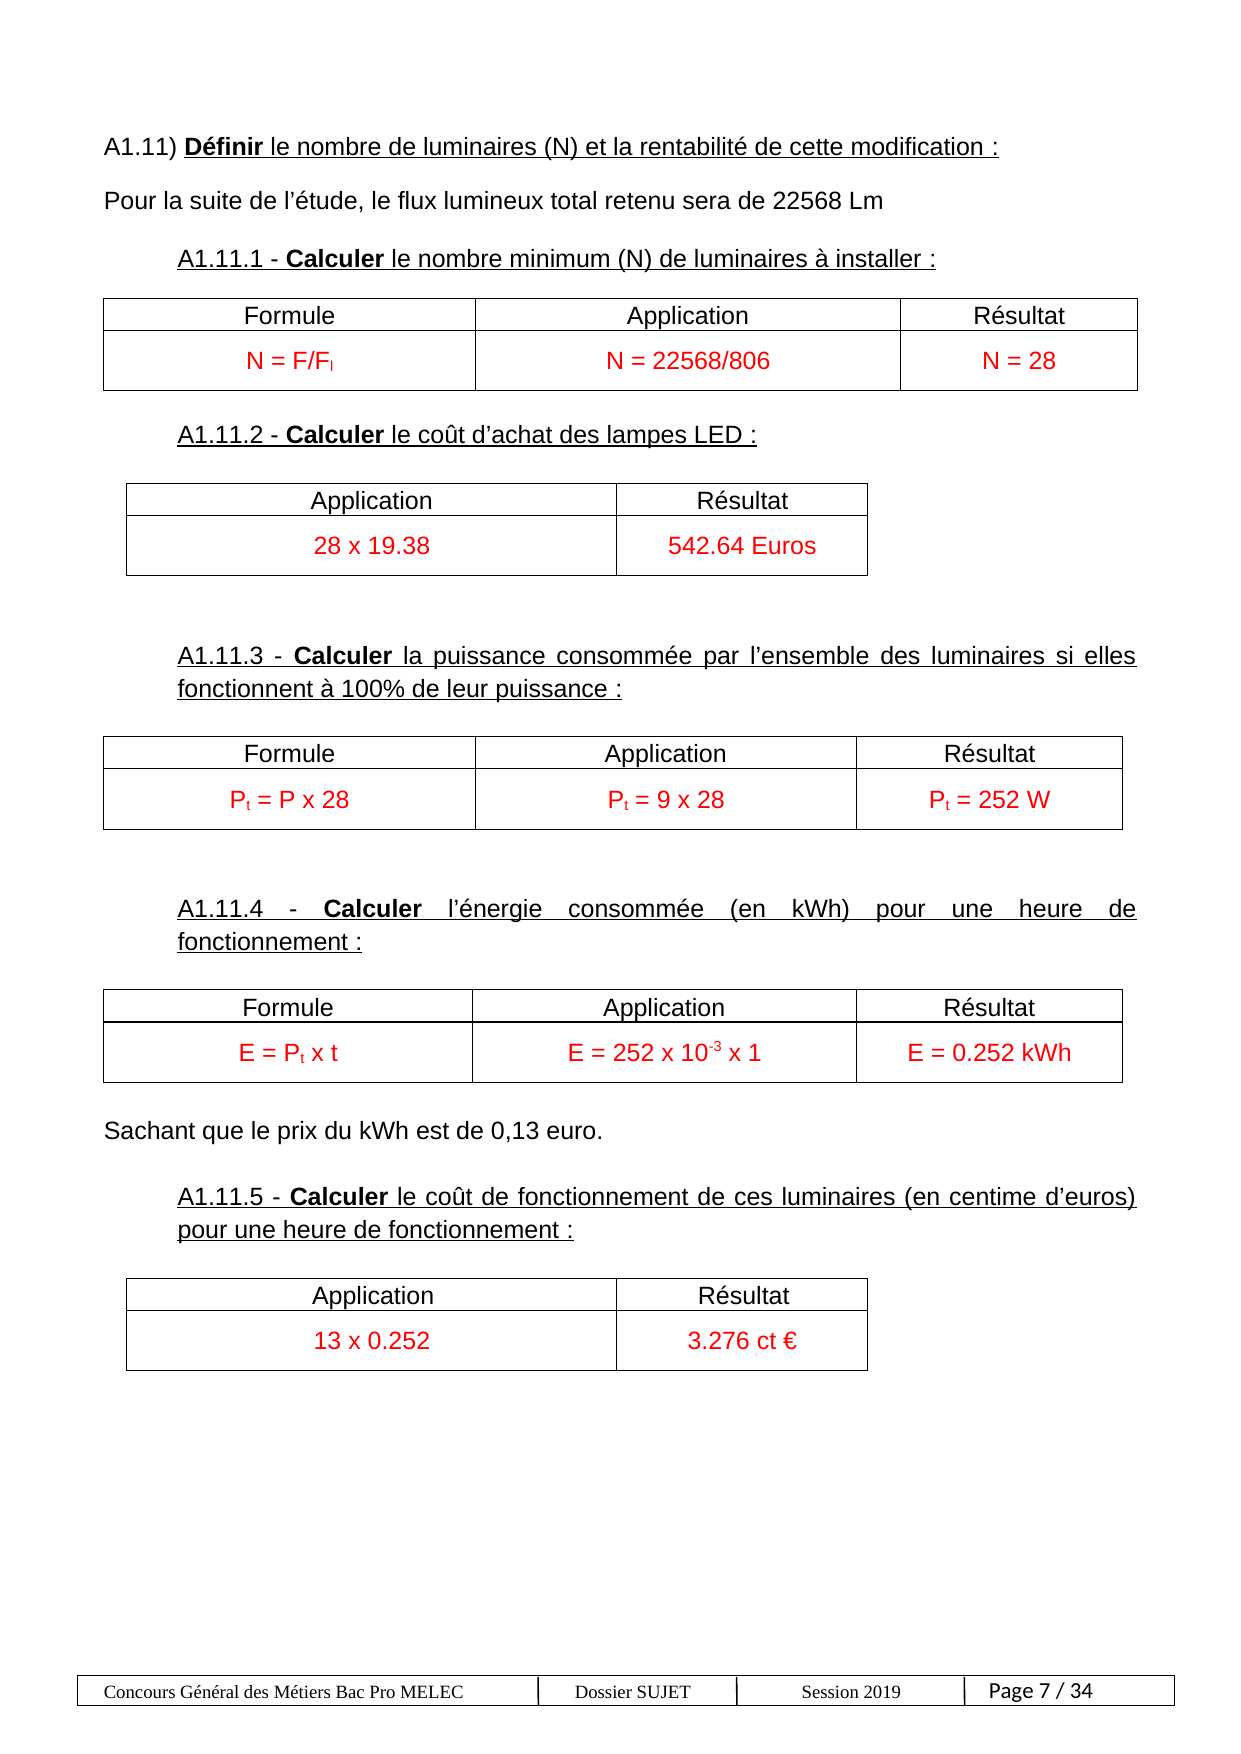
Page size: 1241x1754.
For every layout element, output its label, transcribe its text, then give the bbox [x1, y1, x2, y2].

table_cell N = 22568/806 [476, 331, 900, 390]
text A1.11.2 - Calculer le coût d’achat des lampes LED : [103, 420, 1137, 449]
text A1.11.5 - Calculer le coût de fonctionnement de ces luminaires (en centime d’euros) pour une heure de fonctionnement : [177, 1182, 1137, 1207]
text A1.11.3 - Calculer la puissance consommée par l’ensemble des luminaires si elles fonctionnent à 100% de leur puissance : [177, 667, 1137, 702]
table_header Résultat [857, 737, 1122, 768]
text Sachant que le prix du kWh est de 0,13 euro. [103, 1116, 1137, 1145]
table_cell N = F/Fl [104, 331, 475, 390]
table_header Formule [104, 990, 472, 1021]
table_cell Pt = 252 W [857, 769, 1122, 829]
table_header Application [127, 1279, 616, 1309]
table_cell 28 x 19.38 [127, 516, 616, 575]
text A1.11.4 - Calculer l’énergie consommée (en kWh) pour une heure de fonctionnement : [177, 894, 1137, 919]
table_header Résultat [617, 484, 867, 515]
text A1.11.1 - Calculer le nombre minimum (N) de luminaires à installer : [103, 243, 1137, 272]
table_header Résultat [617, 1279, 867, 1309]
table_cell N = 28 [901, 331, 1137, 390]
table_cell Pt = 9 x 28 [476, 769, 856, 829]
table_header Formule [104, 299, 475, 329]
table_cell E = Pt x t [104, 1023, 472, 1082]
table_cell E = 252 x 10-3 x 1 [473, 1023, 856, 1082]
text A1.11.4 - Calculer l’énergie consommée (en kWh) pour une heure de fonctionnement : [177, 920, 1137, 956]
table_cell E = 0.252 kWh [857, 1023, 1122, 1082]
table_cell 13 x 0.252 [127, 1311, 616, 1370]
table_header Formule [104, 737, 475, 768]
text A1.11.5 - Calculer le coût de fonctionnement de ces luminaires (en centime d’euros) pour une heure de fonctionnement : [177, 1208, 1137, 1244]
table_cell 542.64 Euros [617, 516, 867, 575]
table_header Application [476, 737, 856, 768]
table_header Résultat [857, 990, 1122, 1021]
table_header Application [476, 299, 900, 329]
text Pour la suite de l’étude, le flux lumineux total retenu sera de 22568 Lm [103, 186, 1137, 215]
text A1.11.3 - Calculer la puissance consommée par l’ensemble des luminaires si elles fonctionnent à 100% de leur puissance : [177, 641, 1137, 666]
table_header Application [473, 990, 856, 1021]
text A1.11) Définir le nombre de luminaires (N) et la rentabilité de cette modification : [103, 132, 1137, 161]
table_cell 3.276 ct € [617, 1311, 867, 1370]
table_header Application [127, 484, 616, 515]
table_header Résultat [901, 299, 1137, 329]
table_cell Pt = P x 28 [104, 769, 475, 829]
